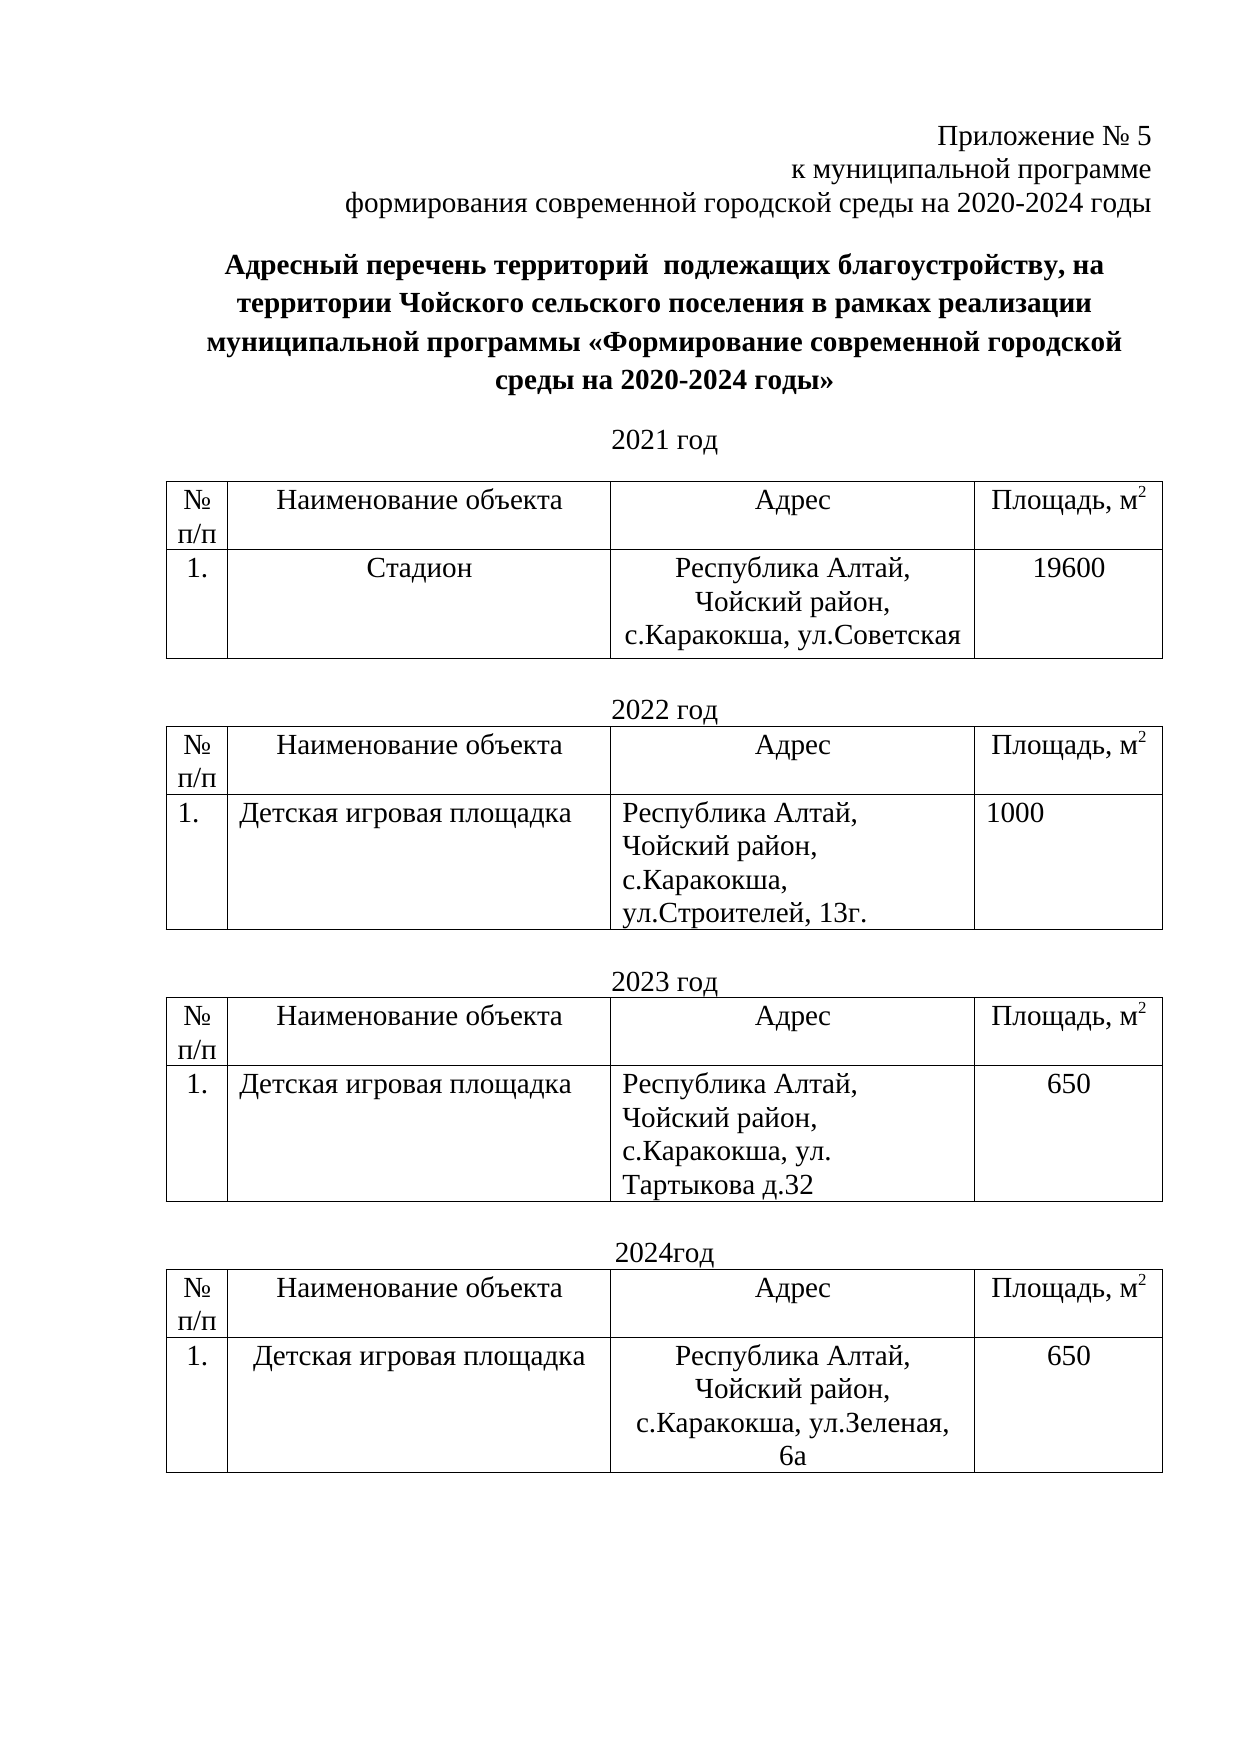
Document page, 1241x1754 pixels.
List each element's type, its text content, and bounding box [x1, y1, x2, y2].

table_header Площадь, м2 [975, 1270, 1162, 1337]
table_header № п/п [167, 998, 227, 1065]
table_header Наименование объекта [228, 998, 610, 1065]
table_cell 1. [167, 550, 227, 658]
table_cell 1. [167, 1338, 227, 1472]
text к муниципальной программе [177, 152, 1152, 185]
table_cell 650 [975, 1338, 1162, 1472]
table_header Наименование объекта [228, 727, 610, 794]
table_cell Детская игровая площадка [228, 795, 610, 929]
table_header Площадь, м2 [975, 998, 1162, 1065]
text 2023 год [177, 964, 1152, 997]
table_cell 1. [167, 795, 227, 929]
table_cell Республика Алтай, Чойский район, с.Каракокша, ул. Тартыкова д.32 [611, 1066, 974, 1201]
table_cell 1. [167, 1066, 227, 1201]
table_header № п/п [167, 727, 227, 794]
text 2021 год [177, 422, 1152, 455]
table_cell Республика Алтай, Чойский район, с.Каракокша, ул.Советская [611, 550, 974, 658]
text 2022 год [177, 692, 1152, 726]
table_header № п/п [167, 482, 227, 549]
table_header Площадь, м2 [975, 727, 1162, 794]
text формирования современной городской среды на 2020-2024 годы [177, 185, 1152, 219]
text Приложение № 5 [177, 118, 1152, 152]
table_cell 19600 [975, 550, 1162, 658]
table_cell Детская игровая площадка [228, 1338, 610, 1472]
table_header Наименование объекта [228, 482, 610, 549]
table_header Адрес [611, 998, 974, 1065]
table_cell Стадион [228, 550, 610, 658]
table_header Площадь, м2 [975, 482, 1162, 549]
table_header Адрес [611, 1270, 974, 1337]
table_header Адрес [611, 727, 974, 794]
text 2024год [177, 1235, 1152, 1269]
text Адресный перечень территорий подлежащих благоустройству, на территории Чойского сельского поселения в рамках реализации муниципальной программы «Формирование современной городской среды на 2020-2024 годы» [177, 247, 1152, 396]
table_cell Республика Алтай, Чойский район, с.Каракокша, ул.Строителей, 13г. [611, 795, 974, 929]
table_header Наименование объекта [228, 1270, 610, 1337]
table_header № п/п [167, 1270, 227, 1337]
table_cell 1000 [975, 795, 1162, 929]
table_cell Детская игровая площадка [228, 1066, 610, 1201]
table_cell 650 [975, 1066, 1162, 1201]
table_cell Республика Алтай, Чойский район, с.Каракокша, ул.Зеленая, 6а [611, 1338, 974, 1472]
table_header Адрес [611, 482, 974, 549]
